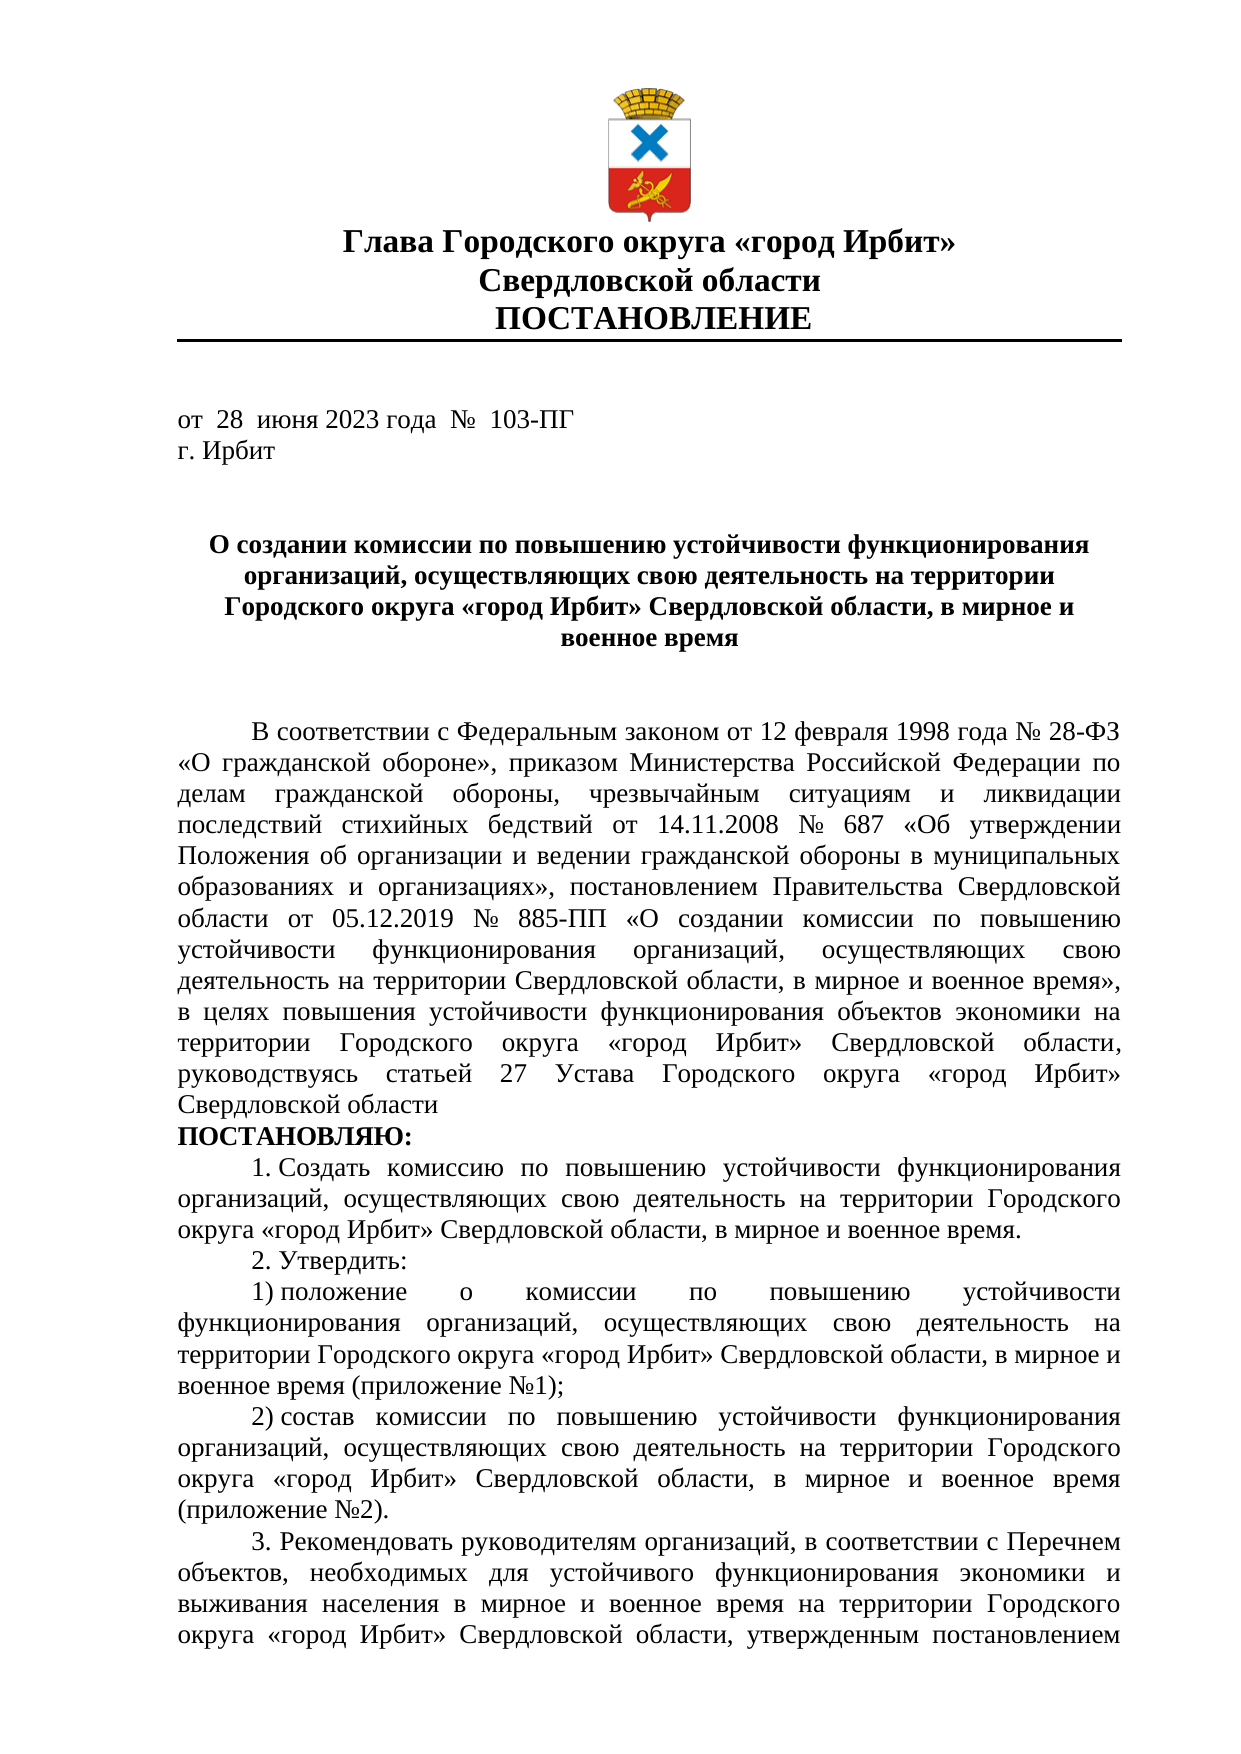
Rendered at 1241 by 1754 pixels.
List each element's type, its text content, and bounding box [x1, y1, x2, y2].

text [177, 1524, 1122, 1649]
text 1. Создать комиссию по повышению устойчивости функционирования организаций, осуществляющих свою деятельность на территории Городского округа «город Ирбит» Свердловской области, в мирное и военное время. [177, 1151, 1122, 1244]
text Свердловской области [177, 260, 1122, 298]
text В соответствии с Федеральным законом от 12 февраля 1998 года № 28-ФЗ «О гражданской обороне», приказом Министерства Российской Федерации по делам гражданской обороны, чрезвычайным ситуациям и ликвидации последствий стихийных бедствий от 14.11.2008 № 687 «Об утверждении Положения об организации и ведении гражданской обороны в муниципальных образованиях и организациях», постановлением Правительства Свердловской области от 05.12.2019 № 885-ПП «О создании комиссии по повышению устойчивости функционирования организаций, осуществляющих свою деятельность на территории Свердловской области, в мирное и военное время», в целях повышения устойчивости функционирования объектов экономики на территории Городского округа «город Ирбит» Свердловской области, руководствуясь статьей 27 Устава Городского округа «город Ирбит» Свердловской области [177, 715, 1122, 1120]
text 1) положение о комиссии по повышению устойчивости функционирования организаций, осуществляющих свою деятельность на территории Городского округа «город Ирбит» Свердловской области, в мирное и военное время (приложение №1); [177, 1275, 1122, 1400]
picture [608, 88, 691, 222]
text ПОСТАНОВЛЯЮ: [177, 1120, 1122, 1151]
text 2) состав комиссии по повышению устойчивости функционирования организаций, осуществляющих свою деятельность на территории Городского округа «город Ирбит» Свердловской области, в мирное и военное время (приложение №2). [177, 1400, 1122, 1524]
text 2. Утвердить: [177, 1244, 1122, 1275]
text О создании комиссии по повышению устойчивости функционирования организаций, осуществляющих свою деятельность на территории Городского округа «город Ирбит» Свердловской области, в мирное и военное время [177, 528, 1122, 652]
text Глава Городского округа «город Ирбит» [177, 222, 1122, 260]
text ПОСТАНОВЛЕНИЕ [177, 298, 1122, 339]
text г. Ирбит [177, 434, 1122, 466]
text от 28 июня 2023 года № 103-ПГ [177, 403, 1122, 434]
